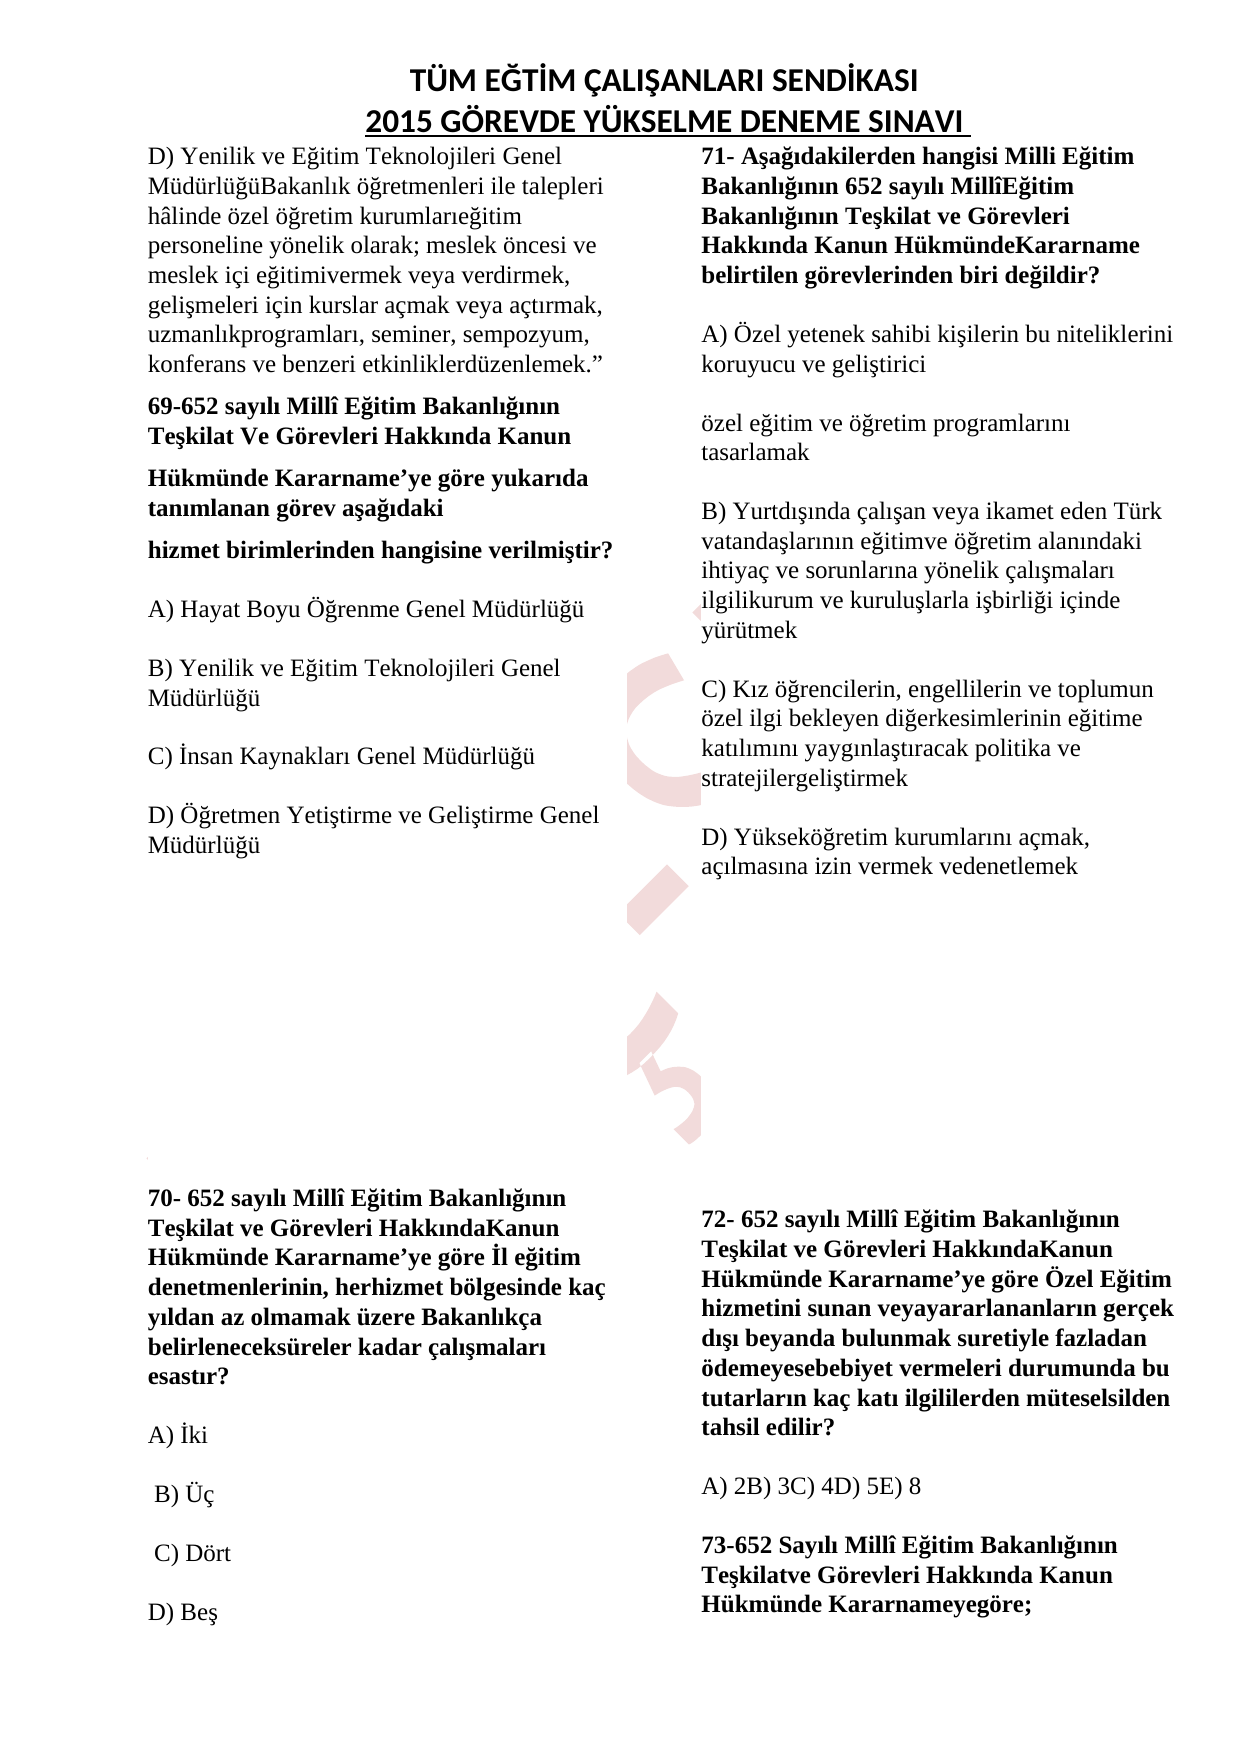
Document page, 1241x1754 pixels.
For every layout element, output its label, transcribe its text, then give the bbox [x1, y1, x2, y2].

text D) Öğretmen Yetiştirme ve Geliştirme Genel Müdürlüğü [148, 799, 627, 859]
text B) Yenilik ve Eğitim Teknolojileri Genel Müdürlüğü [148, 652, 627, 711]
text 72- 652 sayılı Millî Eğitim Bakanlığının Teşkilat ve Görevleri HakkındaKanun Hükmünde Kararname’ye göre Özel Eğitim hizmetini sunan veyayararlananların gerçek dışı beyanda bulunmak suretiyle fazladan ödemeyesebebiyet vermeleri durumunda bu tutarların kaç katı ilgililerden müteselsilden tahsil edilir? [701, 1203, 1181, 1441]
text 69-652 sayılı Millî Eğitim Bakanlığının Teşkilat Ve Görevleri Hakkında Kanun [148, 391, 627, 450]
text hizmet birimlerinden hangisine verilmiştir? [148, 534, 627, 564]
text B) Üç [148, 1478, 627, 1508]
text özel eğitim ve öğretim programlarını tasarlamak [701, 407, 1181, 466]
text D) Yükseköğretim kurumlarını açmak, açılmasına izin vermek vedenetlemek [701, 821, 1181, 880]
text B) Yurtdışında çalışan veya ikamet eden Türk vatandaşlarının eğitimve öğretim alanındaki ihtiyaç ve sorunlarına yönelik çalışmaları ilgilikurum ve kuruluşlarla işbirliği içinde yürütmek [701, 495, 1181, 644]
text 71- Aşağıdakilerden hangisi Milli Eğitim Bakanlığının 652 sayılı MillîEğitim Bakanlığının Teşkilat ve Görevleri Hakkında Kanun HükmündeKararname belirtilen görevlerinden biri değildir? [701, 141, 1181, 289]
text 70- 652 sayılı Millî Eğitim Bakanlığının Teşkilat ve Görevleri HakkındaKanun Hükmünde Kararname’ye göre İl eğitim denetmenlerinin, herhizmet bölgesinde kaç yıldan az olmamak üzere Bakanlıkça belirleneceksüreler kadar çalışmaları esastır? [148, 1182, 627, 1390]
text A) Özel yetenek sahibi kişilerin bu niteliklerini koruyucu ve geliştirici [701, 318, 1181, 377]
text C) İnsan Kaynakları Genel Müdürlüğü [148, 741, 627, 770]
text A) İki [148, 1419, 627, 1449]
text A) 2B) 3C) 4D) 5E) 8 [701, 1470, 1181, 1500]
text C) Kız öğrencilerin, engellilerin ve toplumun özel ilgi bekleyen diğerkesimlerinin eğitime katılımını yaygınlaştıracak politika ve stratejilergeliştirmek [701, 673, 1181, 792]
text Hükmünde Kararname’ye göre yukarıda tanımlanan görev aşağıdaki [148, 462, 627, 522]
text C) Dört [148, 1537, 627, 1567]
text D) Beş [148, 1596, 627, 1625]
text D) Yenilik ve Eğitim Teknolojileri Genel MüdürlüğüBakanlık öğretmenleri ile talepleri hâlinde özel öğretim kurumlarıeğitim personeline yönelik olarak; meslek öncesi ve meslek içi eğitimivermek veya verdirmek, gelişmeleri için kurslar açmak veya açtırmak, uzmanlıkprogramları, seminer, sempozyum, konferans ve benzeri etkinliklerdüzenlemek.” [148, 141, 627, 378]
text A) Hayat Boyu Öğrenme Genel Müdürlüğü [148, 593, 627, 623]
